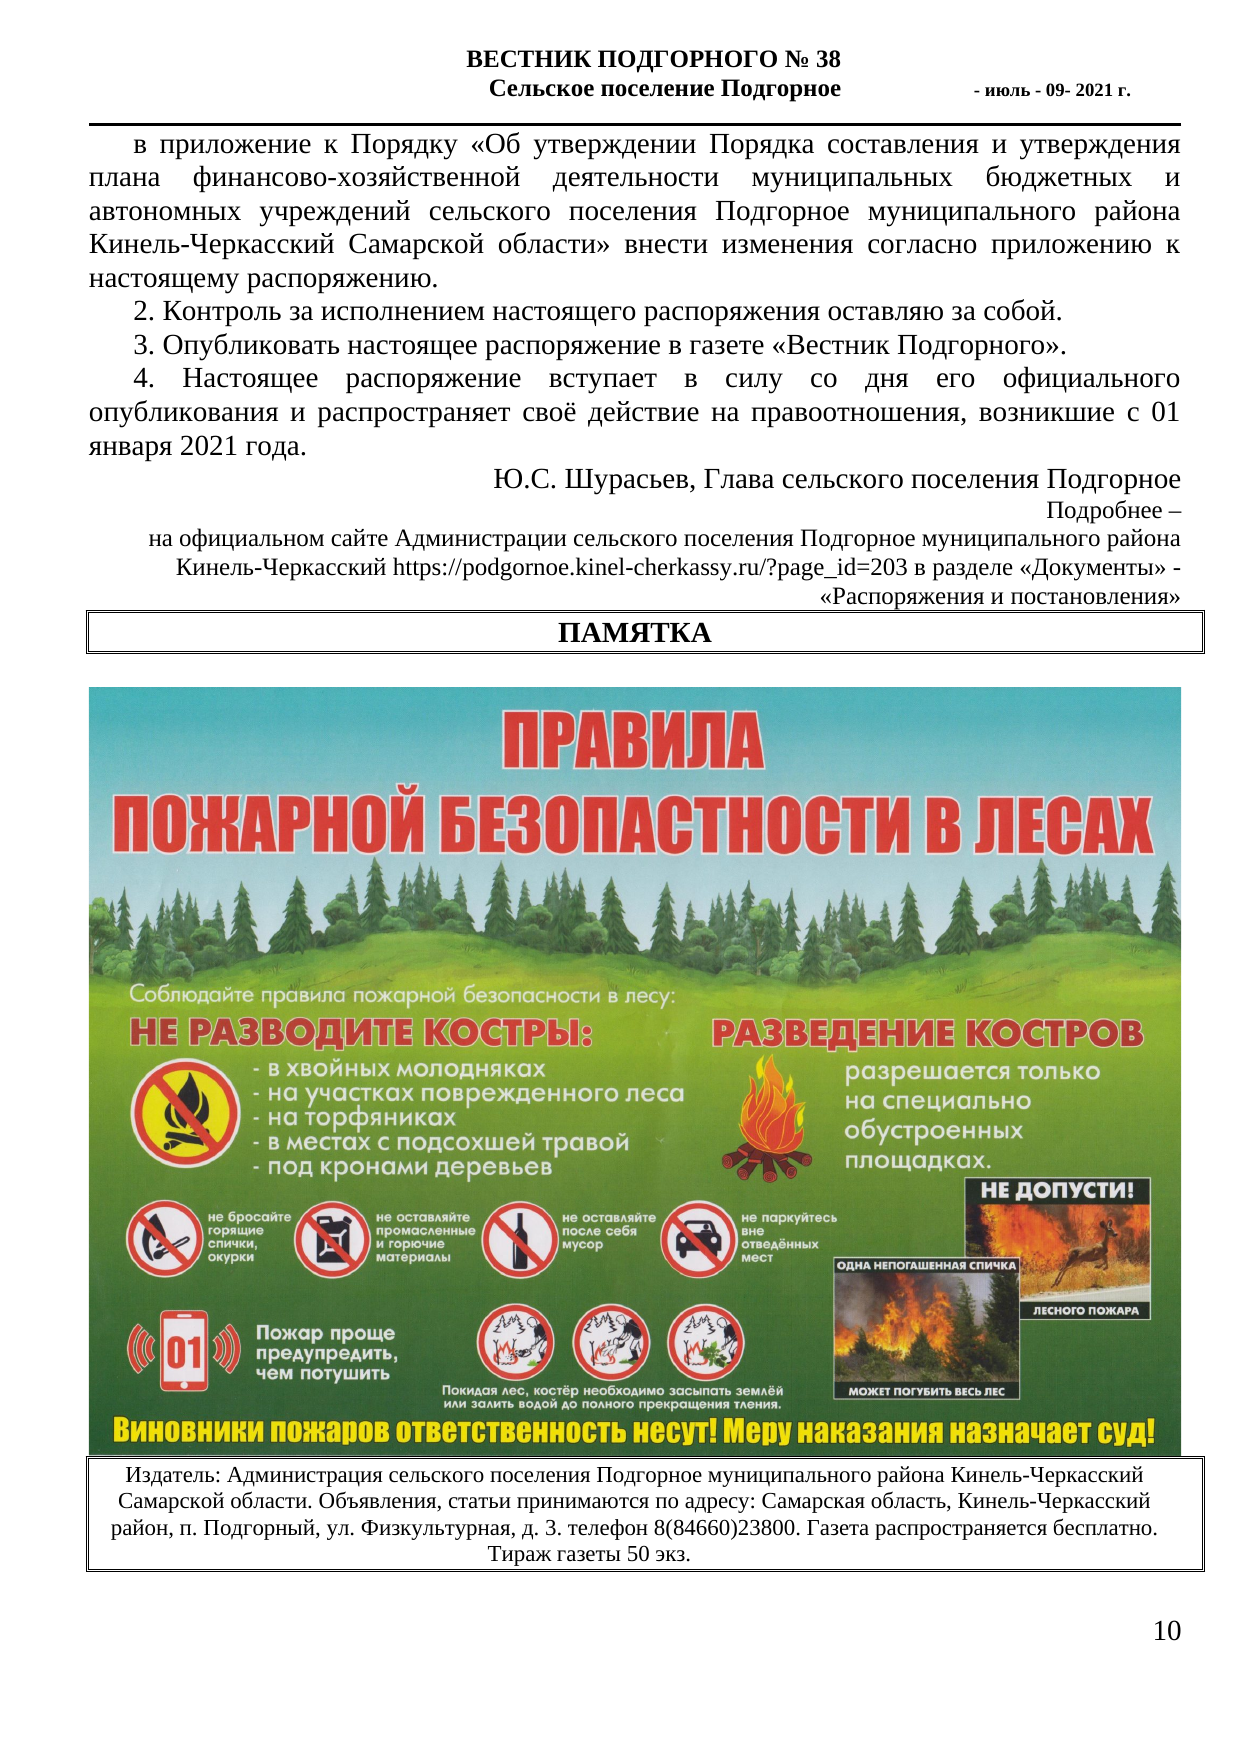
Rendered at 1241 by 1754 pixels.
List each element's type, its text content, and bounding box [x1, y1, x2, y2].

text Издатель: Администрация сельского поселения Подгорное муниципального района Кинель-Черкасский Самарской области. Объявления, статьи принимаются по адресу: Самарская область, Кинель-Черкасский район, п. Подгорный, ул. Физкультурная, д. 3. телефон 8(84660)23800. Газета распространяется бесплатно. Тираж газеты 50 экз. [89, 1459, 1202, 1569]
text на официальном сайте Администрации сельского поселения Подгорное муниципального района Кинель-Черкасский https://podgornoe.kinel-cherkassy.ru/?page_id=203 в разделе «Документы» - «Распоряжения и постановления» [89, 523, 1181, 610]
picture [88, 687, 1182, 1456]
text 4. Настоящее распоряжение вступает в силу со дня его официального опубликования и распространяет своё действие на правоотношения, возникшие с 01 января 2021 года. [89, 361, 1181, 461]
text 2. Контроль за исполнением настоящего распоряжения оставляю за собой. [89, 293, 1181, 327]
text 3. Опубликовать настоящее распоряжение в газете «Вестник Подгорного». [89, 327, 1181, 361]
text Ю.С. Шурасьев, Глава сельского поселения Подгорное [89, 461, 1181, 495]
list ПАМЯТКА [89, 613, 1202, 651]
text в приложение к Порядку «Об утверждении Порядка составления и утверждения плана финансово-хозяйственной деятельности муниципальных бюджетных и автономных учреждений сельского поселения Подгорное муниципального района Кинель-Черкасский Самарской области» внести изменения согласно приложению к настоящему распоряжению. [89, 126, 1181, 293]
text Подробнее – [89, 495, 1181, 523]
